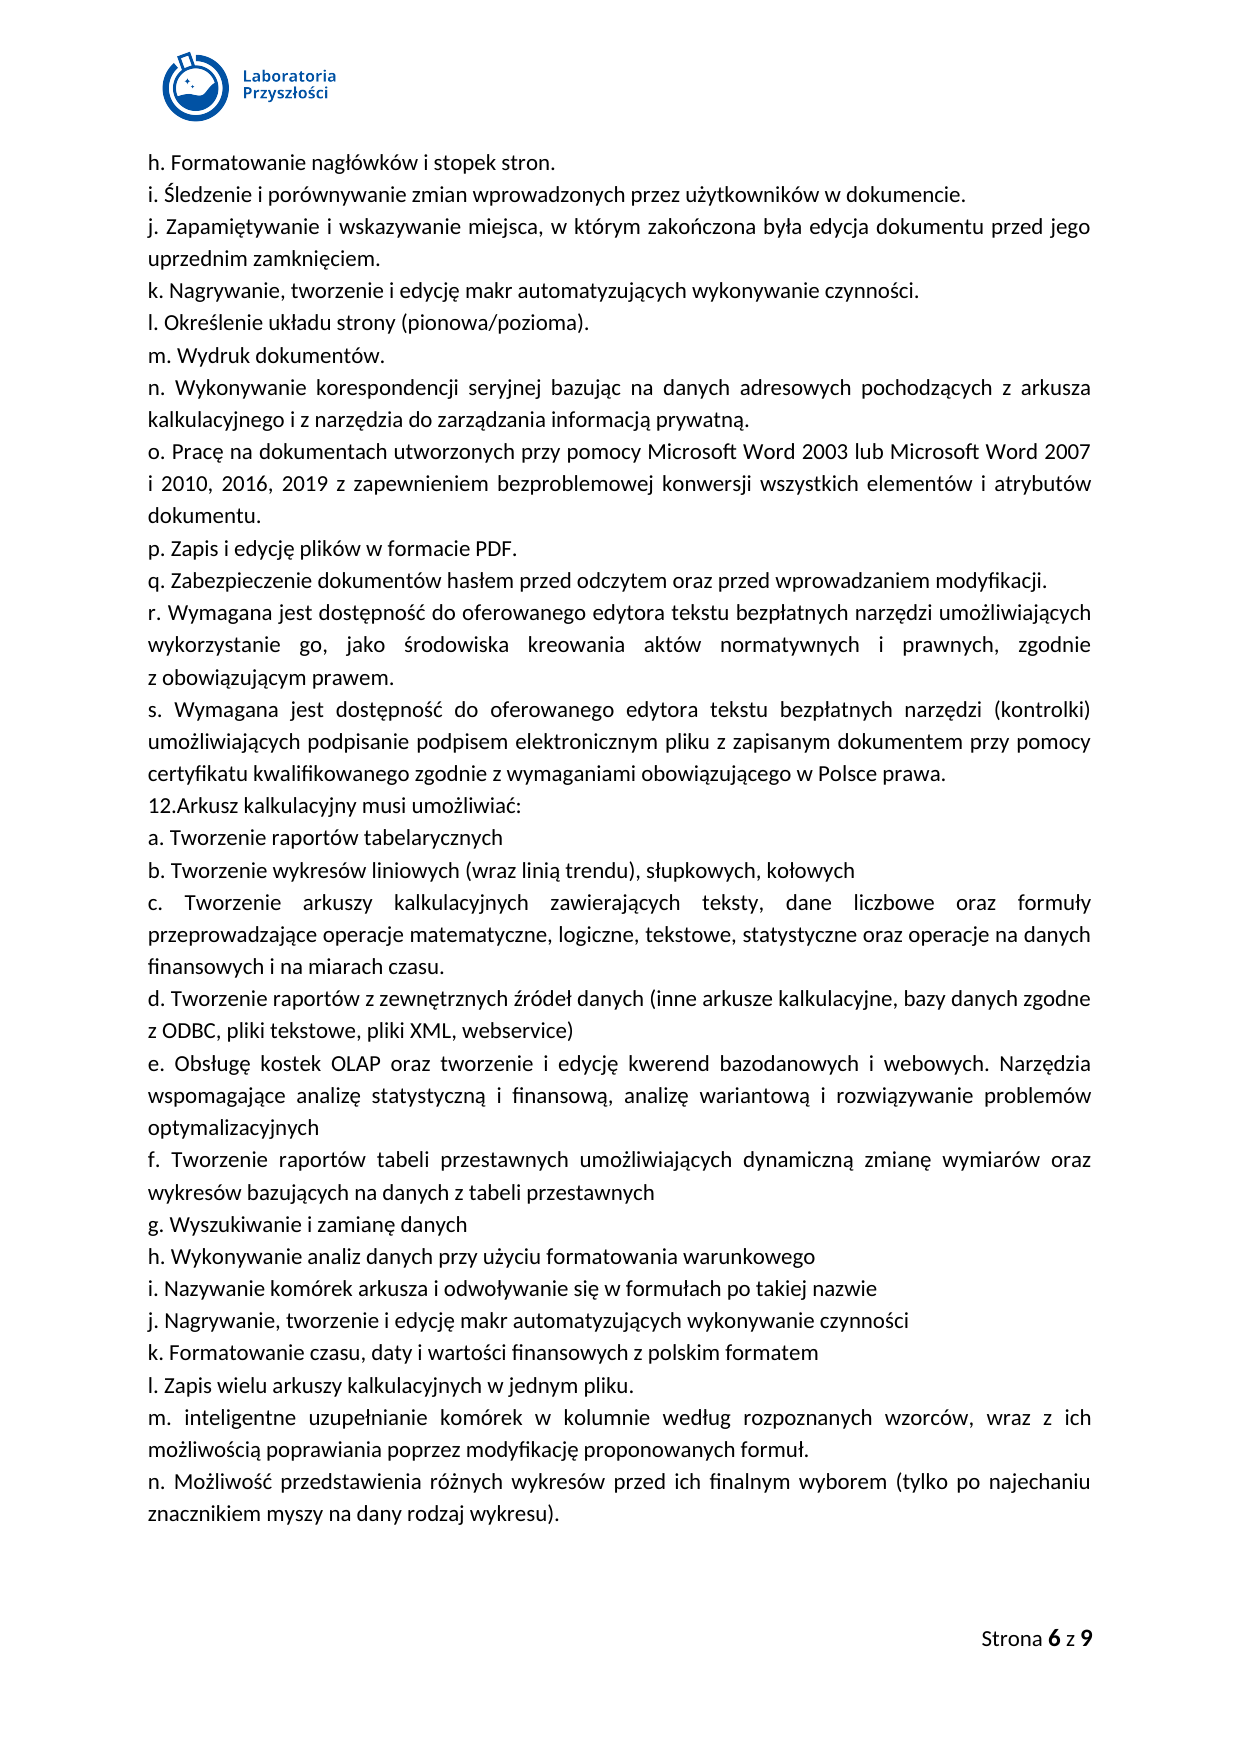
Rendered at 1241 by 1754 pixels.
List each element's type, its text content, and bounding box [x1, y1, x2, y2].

text d. Tworzenie raportów z zewnętrznych źródeł danych (inne arkusze kalkulacyjne, bazy danych zgodne z ODBC, pliki tekstowe, pliki XML, webservice) [148, 984, 1093, 1045]
text k. Nagrywanie, tworzenie i edycję makr automatyzujących wykonywanie czynności. [148, 276, 1093, 304]
text n. Wykonywanie korespondencji seryjnej bazując na danych adresowych pochodzących z arkusza kalkulacyjnego i z narzędzia do zarządzania informacją prywatną. [148, 373, 1093, 433]
text i. Śledzenie i porównywanie zmian wprowadzonych przez użytkowników w dokumencie. [148, 180, 1093, 208]
text o. Pracę na dokumentach utworzonych przy pomocy Microsoft Word 2003 lub Microsoft Word 2007 i 2010, 2016, 2019 z zapewnieniem bezproblemowej konwersji wszystkich elementów i atrybutów dokumentu. [148, 437, 1093, 530]
text 12.Arkusz kalkulacyjny musi umożliwiać: [148, 791, 1093, 819]
text f. Tworzenie raportów tabeli przestawnych umożliwiających dynamiczną zmianę wymiarów oraz wykresów bazujących na danych z tabeli przestawnych [148, 1145, 1093, 1206]
text b. Tworzenie wykresów liniowych (wraz linią trendu), słupkowych, kołowych [148, 856, 1093, 884]
text p. Zapis i edycję plików w formacie PDF. [148, 534, 1093, 562]
text e. Obsługę kostek OLAP oraz tworzenie i edycję kwerend bazodanowych i webowych. Narzędzia wspomagające analizę statystyczną i finansową, analizę wariantową i rozwiązywanie problemów optymalizacyjnych [148, 1049, 1093, 1141]
text i. Nazywanie komórek arkusza i odwoływanie się w formułach po takiej nazwie [148, 1274, 1093, 1302]
text q. Zabezpieczenie dokumentów hasłem przed odczytem oraz przed wprowadzaniem modyfikacji. [148, 566, 1093, 594]
text l. Zapis wielu arkuszy kalkulacyjnych w jednym pliku. [148, 1371, 1093, 1399]
text m. Wydruk dokumentów. [148, 341, 1093, 369]
text n. Możliwość przedstawienia różnych wykresów przed ich finalnym wyborem (tylko po najechaniu znacznikiem myszy na dany rodzaj wykresu). [148, 1467, 1093, 1527]
text s. Wymagana jest dostępność do oferowanego edytora tekstu bezpłatnych narzędzi (kontrolki) umożliwiających podpisanie podpisem elektronicznym pliku z zapisanym dokumentem przy pomocy certyfikatu kwalifikowanego zgodnie z wymaganiami obowiązującego w Polsce prawa. [148, 695, 1093, 787]
text k. Formatowanie czasu, daty i wartości finansowych z polskim formatem [148, 1338, 1093, 1367]
text j. Nagrywanie, tworzenie i edycję makr automatyzujących wykonywanie czynności [148, 1306, 1093, 1334]
text j. Zapamiętywanie i wskazywanie miejsca, w którym zakończona była edycja dokumentu przed jego uprzednim zamknięciem. [148, 212, 1093, 272]
text a. Tworzenie raportów tabelarycznych [148, 823, 1093, 852]
text l. Określenie układu strony (pionowa/pozioma). [148, 308, 1093, 337]
text c. Tworzenie arkuszy kalkulacyjnych zawierających teksty, dane liczbowe oraz formuły przeprowadzające operacje matematyczne, logiczne, tekstowe, statystyczne oraz operacje na danych finansowych i na miarach czasu. [148, 888, 1093, 980]
text r. Wymagana jest dostępność do oferowanego edytora tekstu bezpłatnych narzędzi umożliwiających wykorzystanie go, jako środowiska kreowania aktów normatywnych i prawnych, zgodnie z obowiązującym prawem. [148, 598, 1093, 691]
picture [147, 29, 351, 144]
text h. Formatowanie nagłówków i stopek stron. [148, 148, 1093, 176]
text h. Wykonywanie analiz danych przy użyciu formatowania warunkowego [148, 1242, 1093, 1270]
text m. inteligentne uzupełnianie komórek w kolumnie według rozpoznanych wzorców, wraz z ich możliwością poprawiania poprzez modyfikację proponowanych formuł. [148, 1403, 1093, 1463]
text g. Wyszukiwanie i zamianę danych [148, 1210, 1093, 1238]
